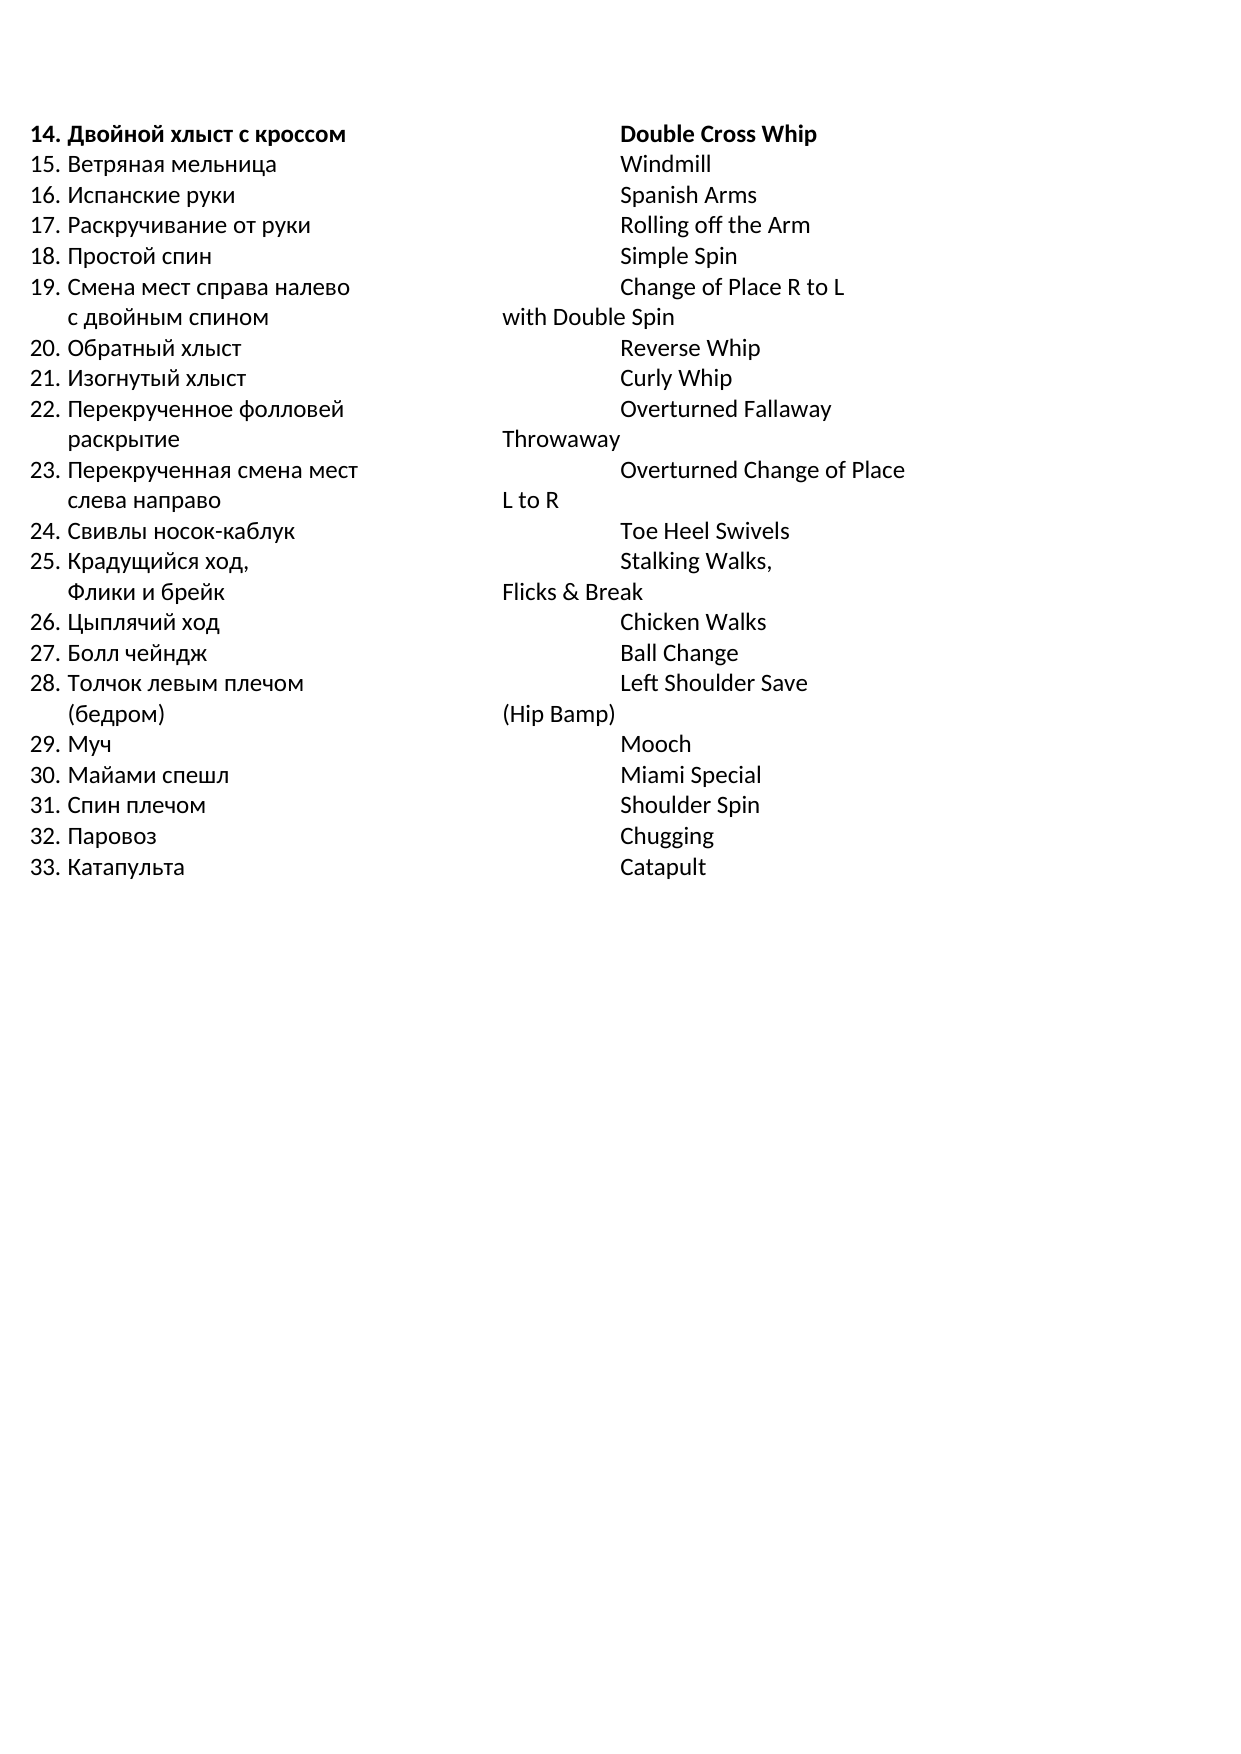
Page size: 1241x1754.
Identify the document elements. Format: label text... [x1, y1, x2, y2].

list Испанские руки Spanish Arms [29, 179, 1226, 210]
text Флики и брейк Flicks & Break [29, 576, 1226, 606]
list Смена мест справа налево Change of Place R to L [29, 271, 1226, 301]
list Толчок левым плечом Left Shoulder Save [29, 667, 1226, 698]
text (бедром) (Hip Bamp) [29, 698, 1226, 728]
text с двойным спином with Double Spin [29, 301, 1226, 332]
list Катапульта Catapult [29, 851, 1226, 881]
list Двойной хлыст с кроссом Double Cross Whip [29, 118, 1226, 149]
list Паровоз Chugging [29, 820, 1226, 851]
list Спин плечом Shoulder Spin [29, 789, 1226, 820]
list Раскручивание от руки Rolling off the Arm [29, 210, 1226, 240]
text слева направо L to R [29, 484, 1226, 515]
list Майами спешл Miami Special [29, 759, 1226, 789]
list Цыплячий ход Chicken Walks [29, 606, 1226, 637]
list Муч Mooch [29, 728, 1226, 759]
list Обратный хлыст Reverse Whip [29, 332, 1226, 362]
list Свивлы носок-каблук Toe Heel Swivels [29, 515, 1226, 545]
list Простой спин Simple Spin [29, 240, 1226, 271]
list Перекрученная смена мест Overturned Change of Place [29, 454, 1226, 484]
list Крадущийся ход, Stalking Walks, [29, 545, 1226, 576]
text раскрытие Throwaway [29, 423, 1226, 454]
list Перекрученное фолловей Overturned Fallaway [29, 393, 1226, 423]
list Ветряная мельница Windmill [29, 149, 1226, 179]
list Болл чейндж Ball Change [29, 637, 1226, 667]
list Изогнутый хлыст Curly Whip [29, 362, 1226, 393]
